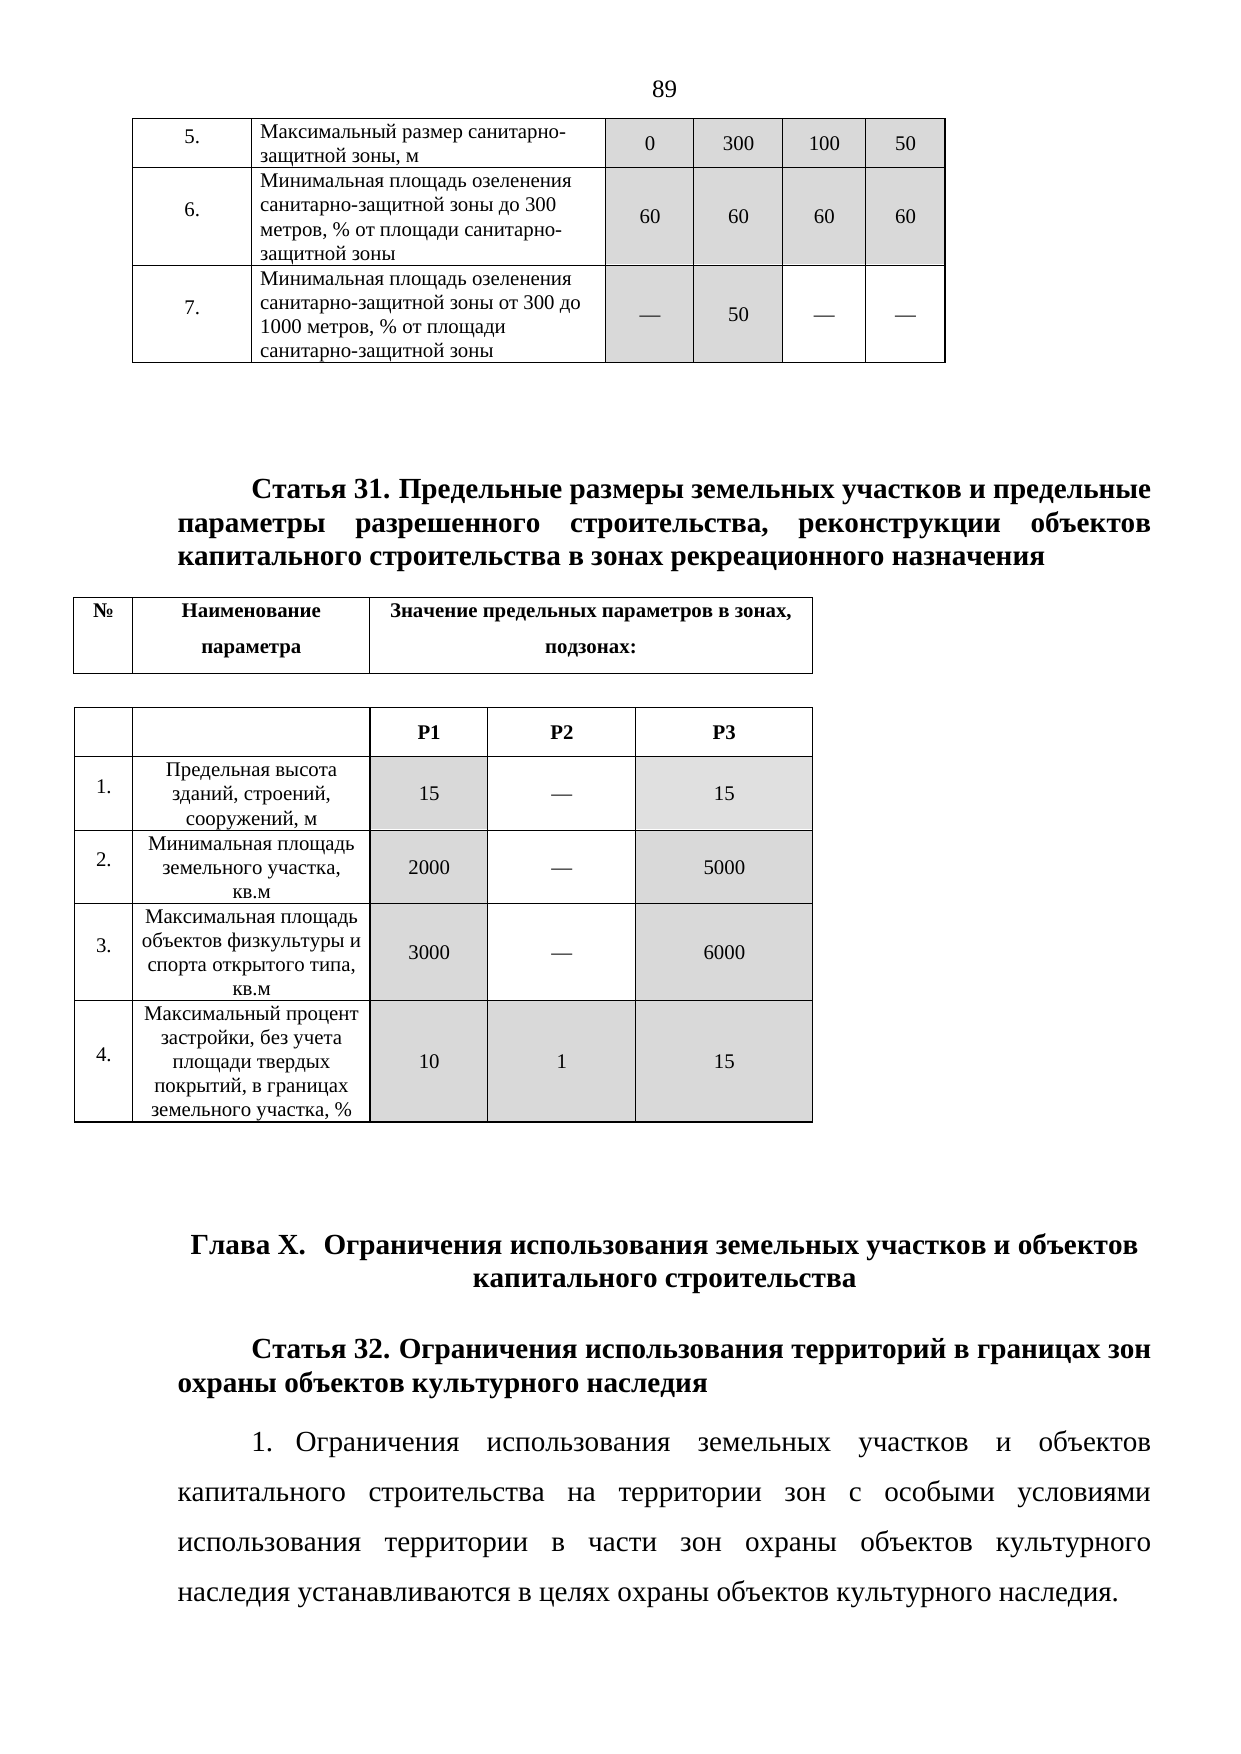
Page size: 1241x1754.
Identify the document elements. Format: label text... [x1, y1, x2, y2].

table_cell Максимальная площадь объектов физкультуры и спорта открытого типа, кв.м [133, 904, 369, 1000]
table_cell 2. [75, 831, 132, 903]
table_cell 15 [636, 1001, 812, 1121]
table_header Р3 [636, 708, 812, 756]
table_cell Максимальный размер санитарно-защитной зоны, м [252, 119, 605, 167]
table_cell Максимальный процент застройки, без учета площади твердых покрытий, в границах земельного участка, % [133, 1001, 369, 1121]
table_cell 5. [133, 119, 251, 167]
table_cell 60 [866, 168, 944, 264]
table_cell 60 [694, 168, 782, 264]
table_cell Минимальная площадь земельного участка, кв.м [133, 831, 369, 903]
list Ограничения использования земельных участков и объектов капитального строительства [177, 1227, 1152, 1294]
table_cell 0 [606, 119, 693, 167]
table_cell — [488, 831, 635, 903]
table_cell 1 [488, 1001, 635, 1121]
table_cell 15 [636, 757, 812, 829]
table_cell 50 [866, 119, 944, 167]
table_cell Предельная высота зданий, строений, сооружений, м [133, 757, 369, 829]
table_cell 6000 [636, 904, 812, 1000]
table_cell 7. [133, 266, 251, 362]
table_cell 100 [783, 119, 865, 167]
table_header № [74, 598, 132, 672]
table_cell 6. [133, 168, 251, 264]
table_cell 10 [371, 1001, 487, 1121]
table_cell 300 [694, 119, 782, 167]
table_header Значение предельных параметров в зонах, подзонах: [370, 598, 812, 672]
table_header Р1 [371, 708, 487, 756]
table_cell — [488, 757, 635, 829]
table_cell — [783, 266, 865, 362]
table_cell 60 [783, 168, 865, 264]
table_header Р2 [488, 708, 635, 756]
list Ограничения использования земельных участков и объектов капитального строительства на территории зон с особыми условиями использования территории в части зон охраны объектов культурного наследия устанавливаются в целях охраны объектов культурного наследия. [177, 1424, 1152, 1608]
table_cell 5000 [636, 831, 812, 903]
table_header [133, 708, 369, 756]
table_cell — [866, 266, 944, 362]
list Ограничения использования территорий в границах зон охраны объектов культурного наследия [177, 1332, 1152, 1399]
list Предельные размеры земельных участков и предельные параметры разрешенного строительства, реконструкции объектов капитального строительства в зонах рекреационного назначения [177, 471, 1152, 572]
table_cell 3000 [371, 904, 487, 1000]
table_cell 1. [75, 757, 132, 829]
table_cell 50 [694, 266, 782, 362]
table_cell Минимальная площадь озеленения санитарно-защитной зоны до 300 метров, % от площади санитарно-защитной зоны [252, 168, 605, 264]
table_cell — [488, 904, 635, 1000]
table_cell Минимальная площадь озеленения санитарно-защитной зоны от 300 до 1000 метров, % от площади санитарно-защитной зоны [252, 266, 605, 362]
table_cell 15 [371, 757, 487, 829]
table_cell 60 [606, 168, 693, 264]
table_cell 2000 [371, 831, 487, 903]
table_header Наименование параметра [133, 598, 369, 672]
table_cell — [606, 266, 693, 362]
table_cell 3. [75, 904, 132, 1000]
table_header [75, 708, 132, 756]
table_cell 4. [75, 1001, 132, 1121]
